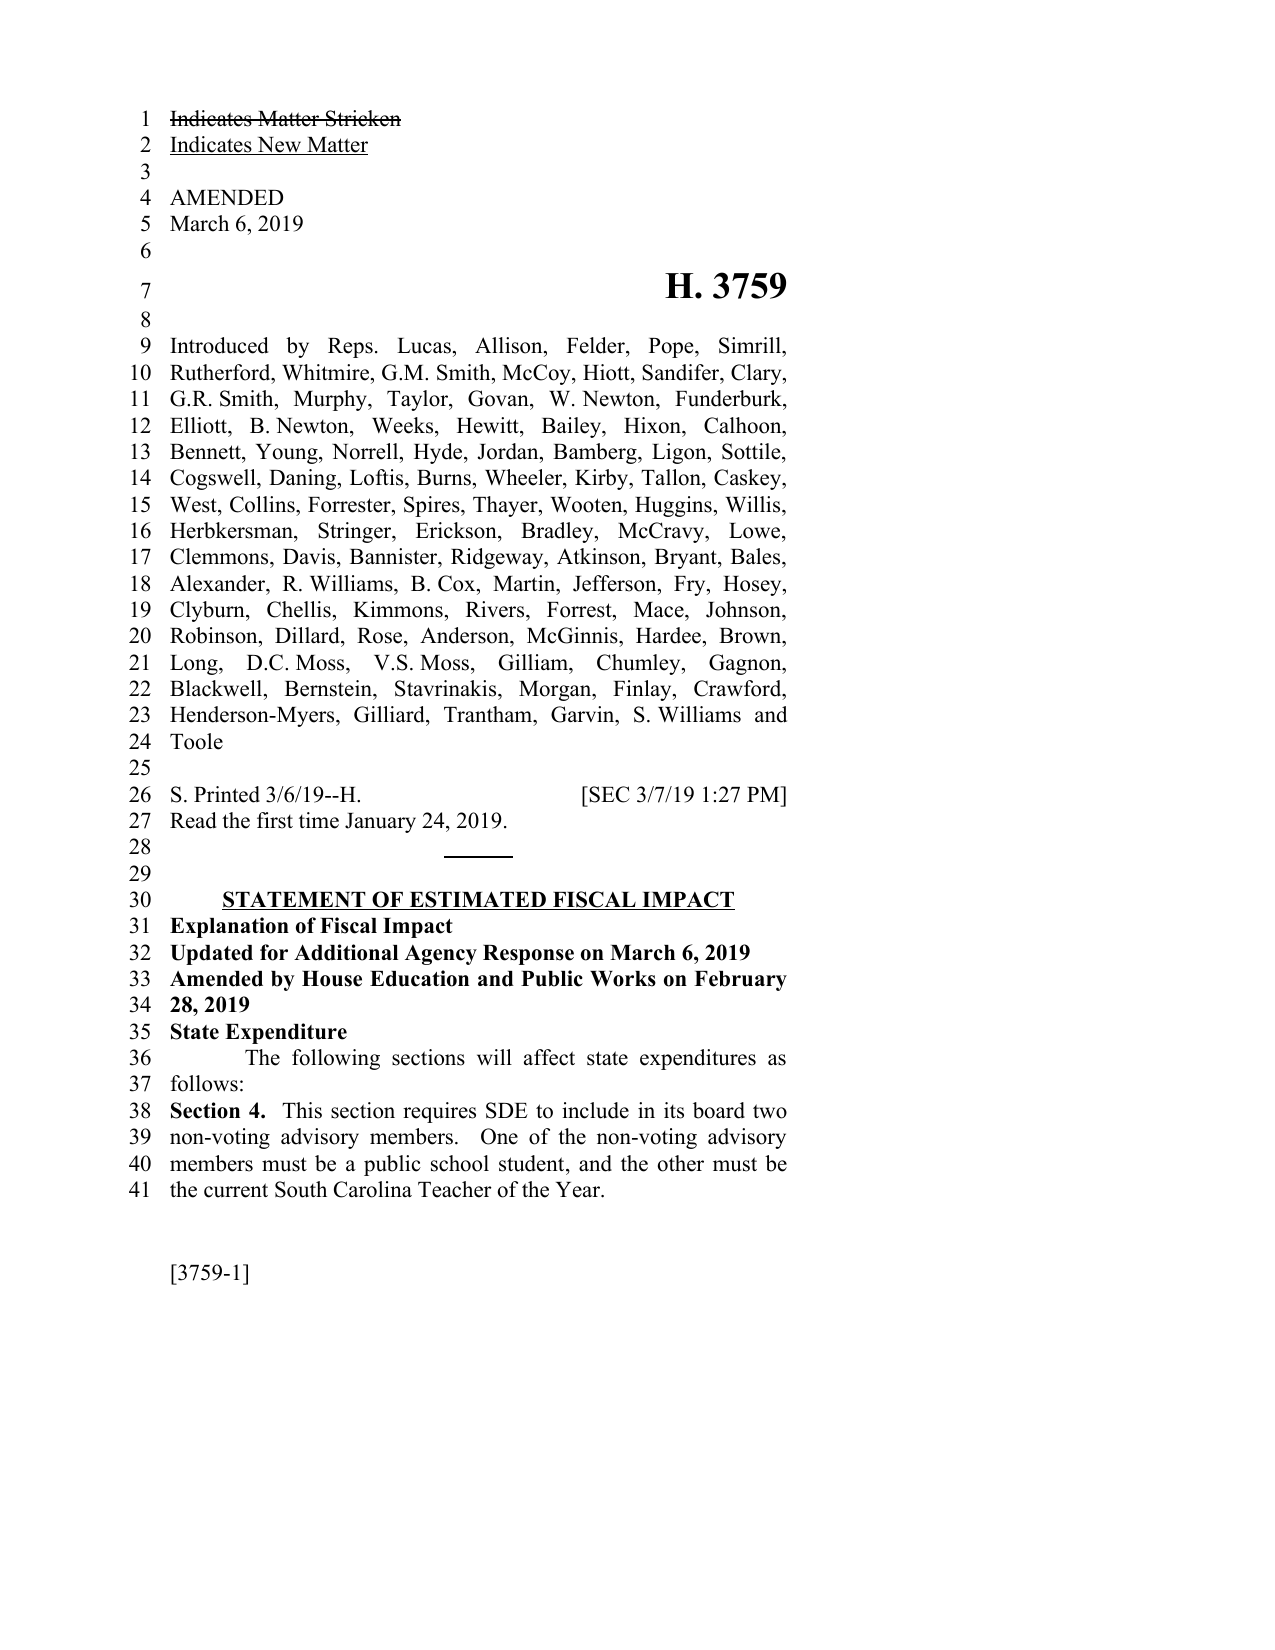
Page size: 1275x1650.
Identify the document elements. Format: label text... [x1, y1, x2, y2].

text Section 4. This section requires SDE to include in its board two non-voting advisory members. One of the non-voting advisory members must be a public school student, and the other must be the current South Carolina Teacher of the Year. [169, 1097, 787, 1202]
text STATEMENT OF ESTIMATED FISCAL IMPACT [169, 886, 787, 912]
text State Expenditure [169, 1018, 787, 1044]
text AMENDED [169, 184, 787, 210]
text The following sections will affect state expenditures as follows: [169, 1044, 787, 1097]
text Amended by House Education and Public Works on February 28, 2019 [169, 965, 787, 1018]
text March 6, 2019 [169, 210, 787, 237]
text Introduced by Reps. Lucas, Allison, Felder, Pope, Simrill, Rutherford, Whitmire, G.M. Smith, McCoy, Hiott, Sandifer, Clary, G.R. Smith, Murphy, Taylor, Govan, W. Newton, Funderburk, Elliott, B. Newton, Weeks, Hewitt, Bailey, Hixon, Calhoon, Bennett, Young, Norrell, Hyde, Jordan, Bamberg, Ligon, Sottile, Cogswell, Daning, Loftis, Burns, Wheeler, Kirby, Tallon, Caskey, West, Collins, Forrester, Spires, Thayer, Wooten, Huggins, Willis, Herbkersman, Stringer, Erickson, Bradley, McCravy, Lowe, Clemmons, Davis, Bannister, Ridgeway, Atkinson, Bryant, Bales, Alexander, R. Williams, B. Cox, Martin, Jefferson, Fry, Hosey, Clyburn, Chellis, Kimmons, Rivers, Forrest, Mace, Johnson, Robinson, Dillard, Rose, Anderson, McGinnis, Hardee, Brown, Long, D.C. Moss, V.S. Moss, Gilliam, Chumley, Gagnon, Blackwell, Bernstein, Stavrinakis, Morgan, Finlay, Crawford, Henderson-Myers, Gilliard, Trantham, Garvin, S. Williams and Toole [169, 333, 787, 754]
text S. Printed 3/6/19--H. [SEC 3/7/19 1:27 PM] [169, 781, 787, 807]
text Indicates Matter Stricken [169, 105, 787, 131]
text Indicates New Matter [169, 131, 787, 158]
text Explanation of Fiscal Impact [169, 912, 787, 939]
text Read the first time January 24, 2019. [169, 807, 787, 833]
text Updated for Additional Agency Response on March 6, 2019 [169, 939, 787, 965]
text H. 3759 [169, 263, 787, 306]
